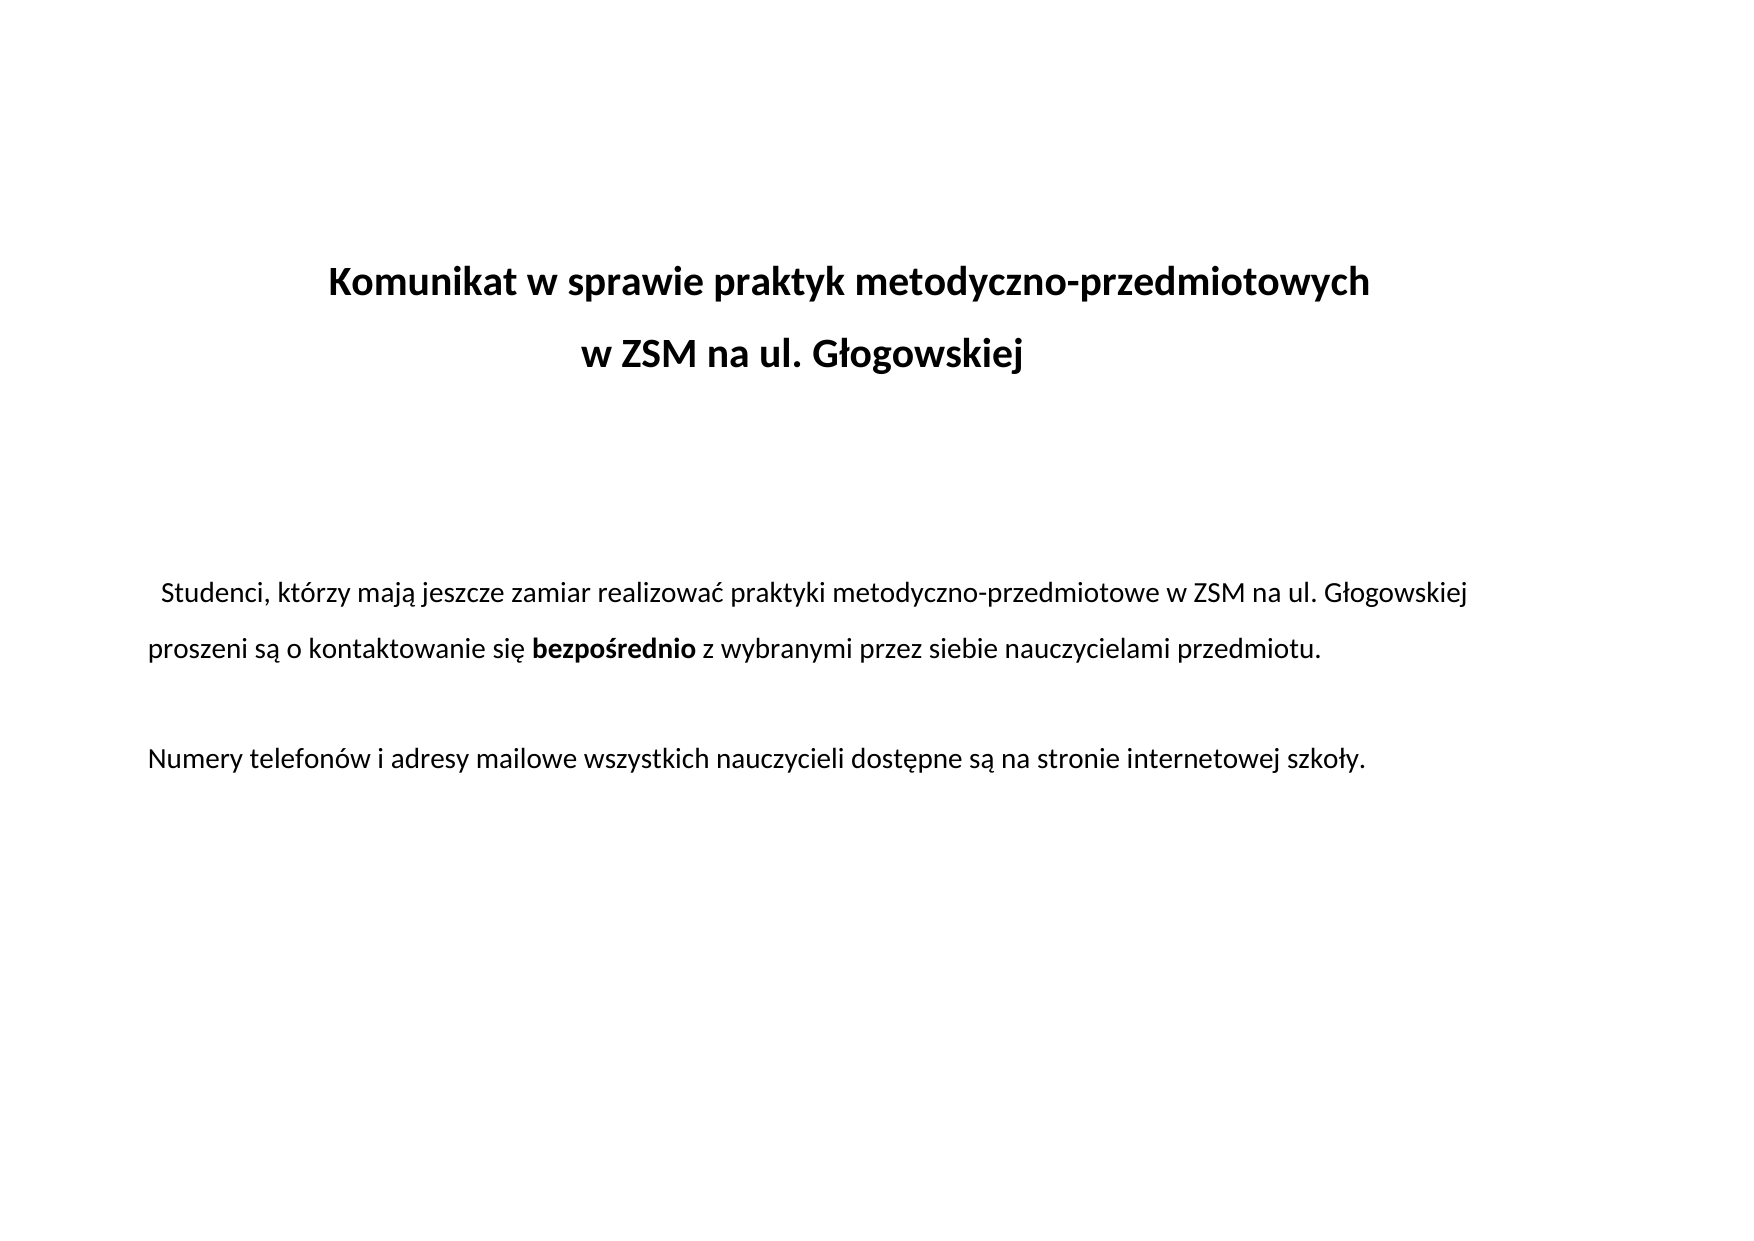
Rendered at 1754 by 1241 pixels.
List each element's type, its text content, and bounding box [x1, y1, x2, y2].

text Numery telefonów i adresy mailowe wszystkich nauczycieli dostępne są na stronie internetowej szkoły. [148, 740, 1606, 776]
text Komunikat w sprawie praktyk metodyczno-przedmiotowych [148, 255, 1606, 306]
text w ZSM na ul. Głogowskiej [148, 327, 1606, 377]
text Studenci, którzy mają jeszcze zamiar realizować praktyki metodyczno-przedmiotowe w ZSM na ul. Głogowskiej [148, 574, 1606, 610]
text proszeni są o kontaktowanie się bezpośrednio z wybranymi przez siebie nauczycielami przedmiotu. [148, 630, 1606, 665]
